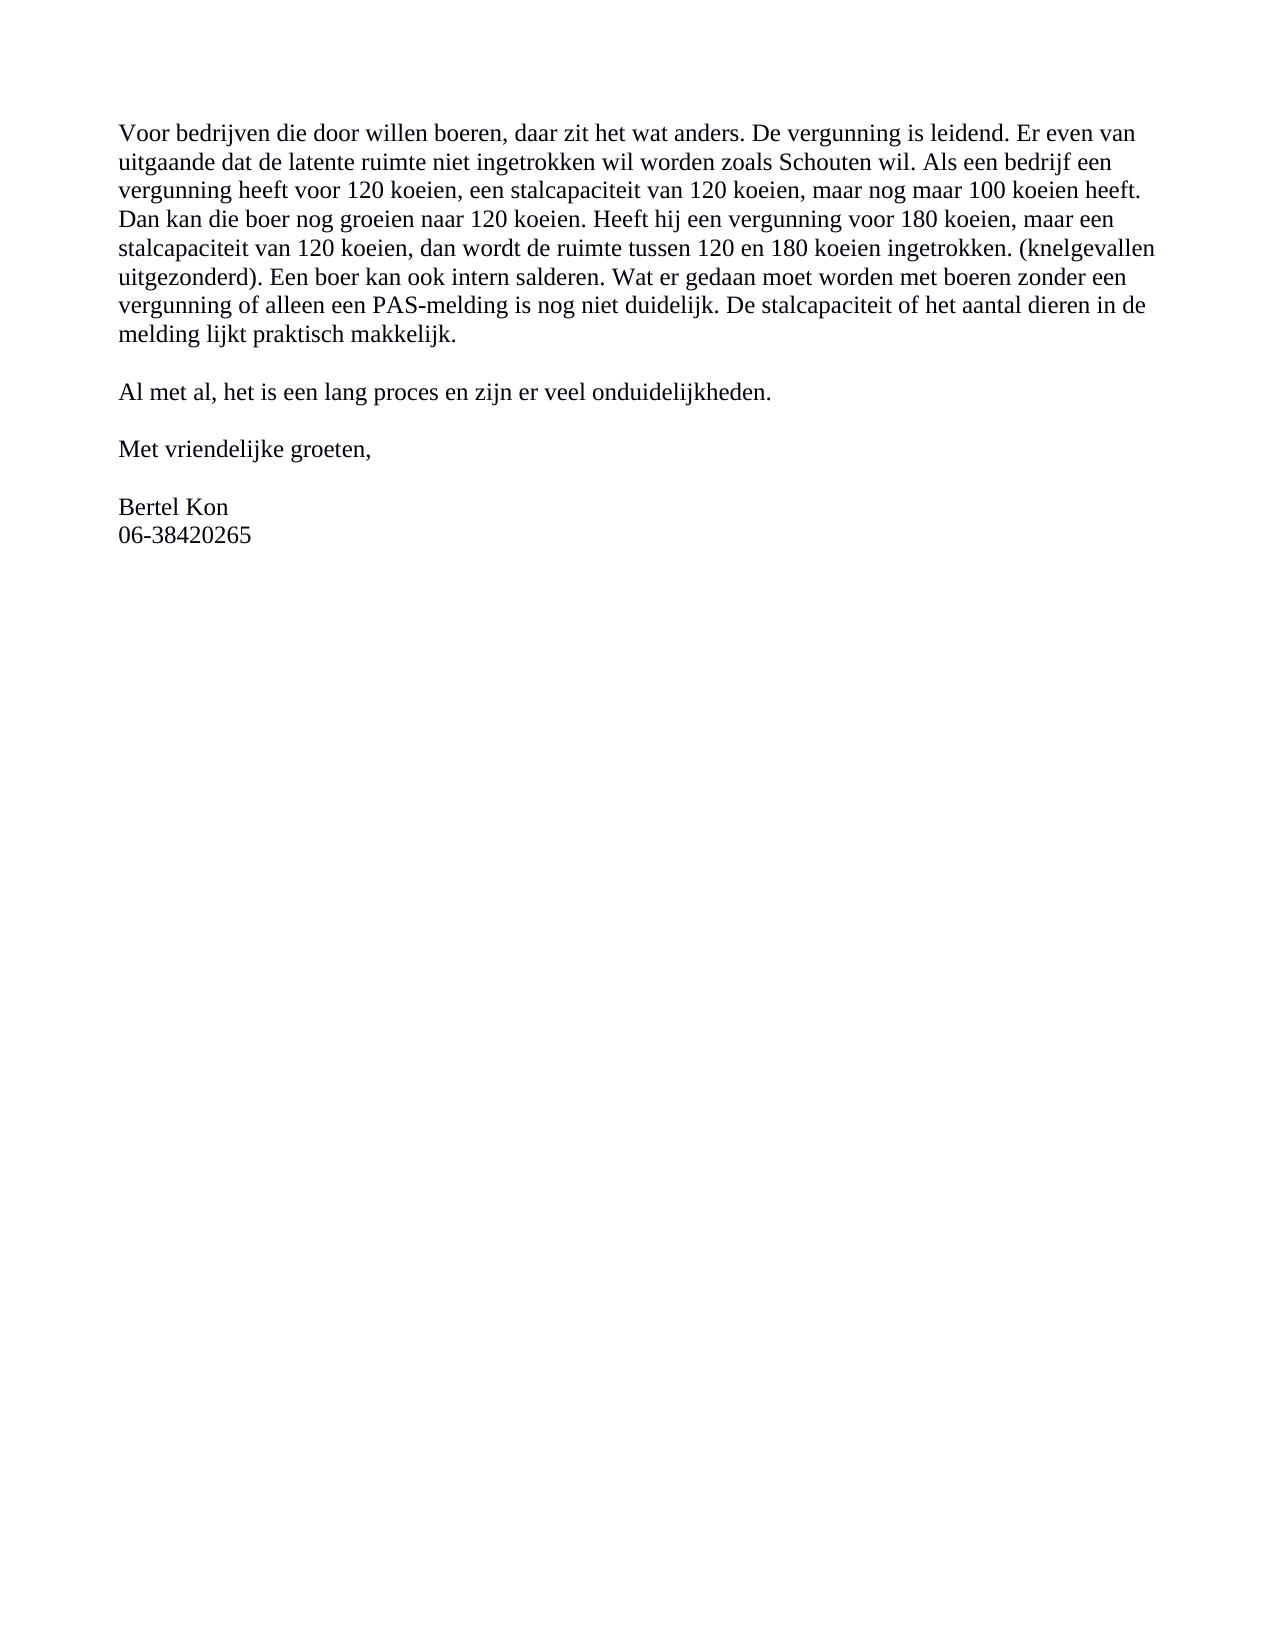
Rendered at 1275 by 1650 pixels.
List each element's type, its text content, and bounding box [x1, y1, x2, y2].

text Met vriendelijke groeten, [118, 434, 1157, 463]
text Al met al, het is een lang proces en zijn er veel onduidelijkheden. [118, 377, 1157, 406]
text Bertel Kon [118, 492, 1157, 521]
text 06-38420265 [118, 521, 1157, 549]
text Voor bedrijven die door willen boeren, daar zit het wat anders. De vergunning is leidend. Er even van uitgaande dat de latente ruimte niet ingetrokken wil worden zoals Schouten wil. Als een bedrijf een vergunning heeft voor 120 koeien, een stalcapaciteit van 120 koeien, maar nog maar 100 koeien heeft. Dan kan die boer nog groeien naar 120 koeien. Heeft hij een vergunning voor 180 koeien, maar een stalcapaciteit van 120 koeien, dan wordt de ruimte tussen 120 en 180 koeien ingetrokken. (knelgevallen uitgezonderd). Een boer kan ook intern salderen. Wat er gedaan moet worden met boeren zonder een vergunning of alleen een PAS-melding is nog niet duidelijk. De stalcapaciteit of het aantal dieren in de melding lijkt praktisch makkelijk. [118, 118, 1157, 348]
